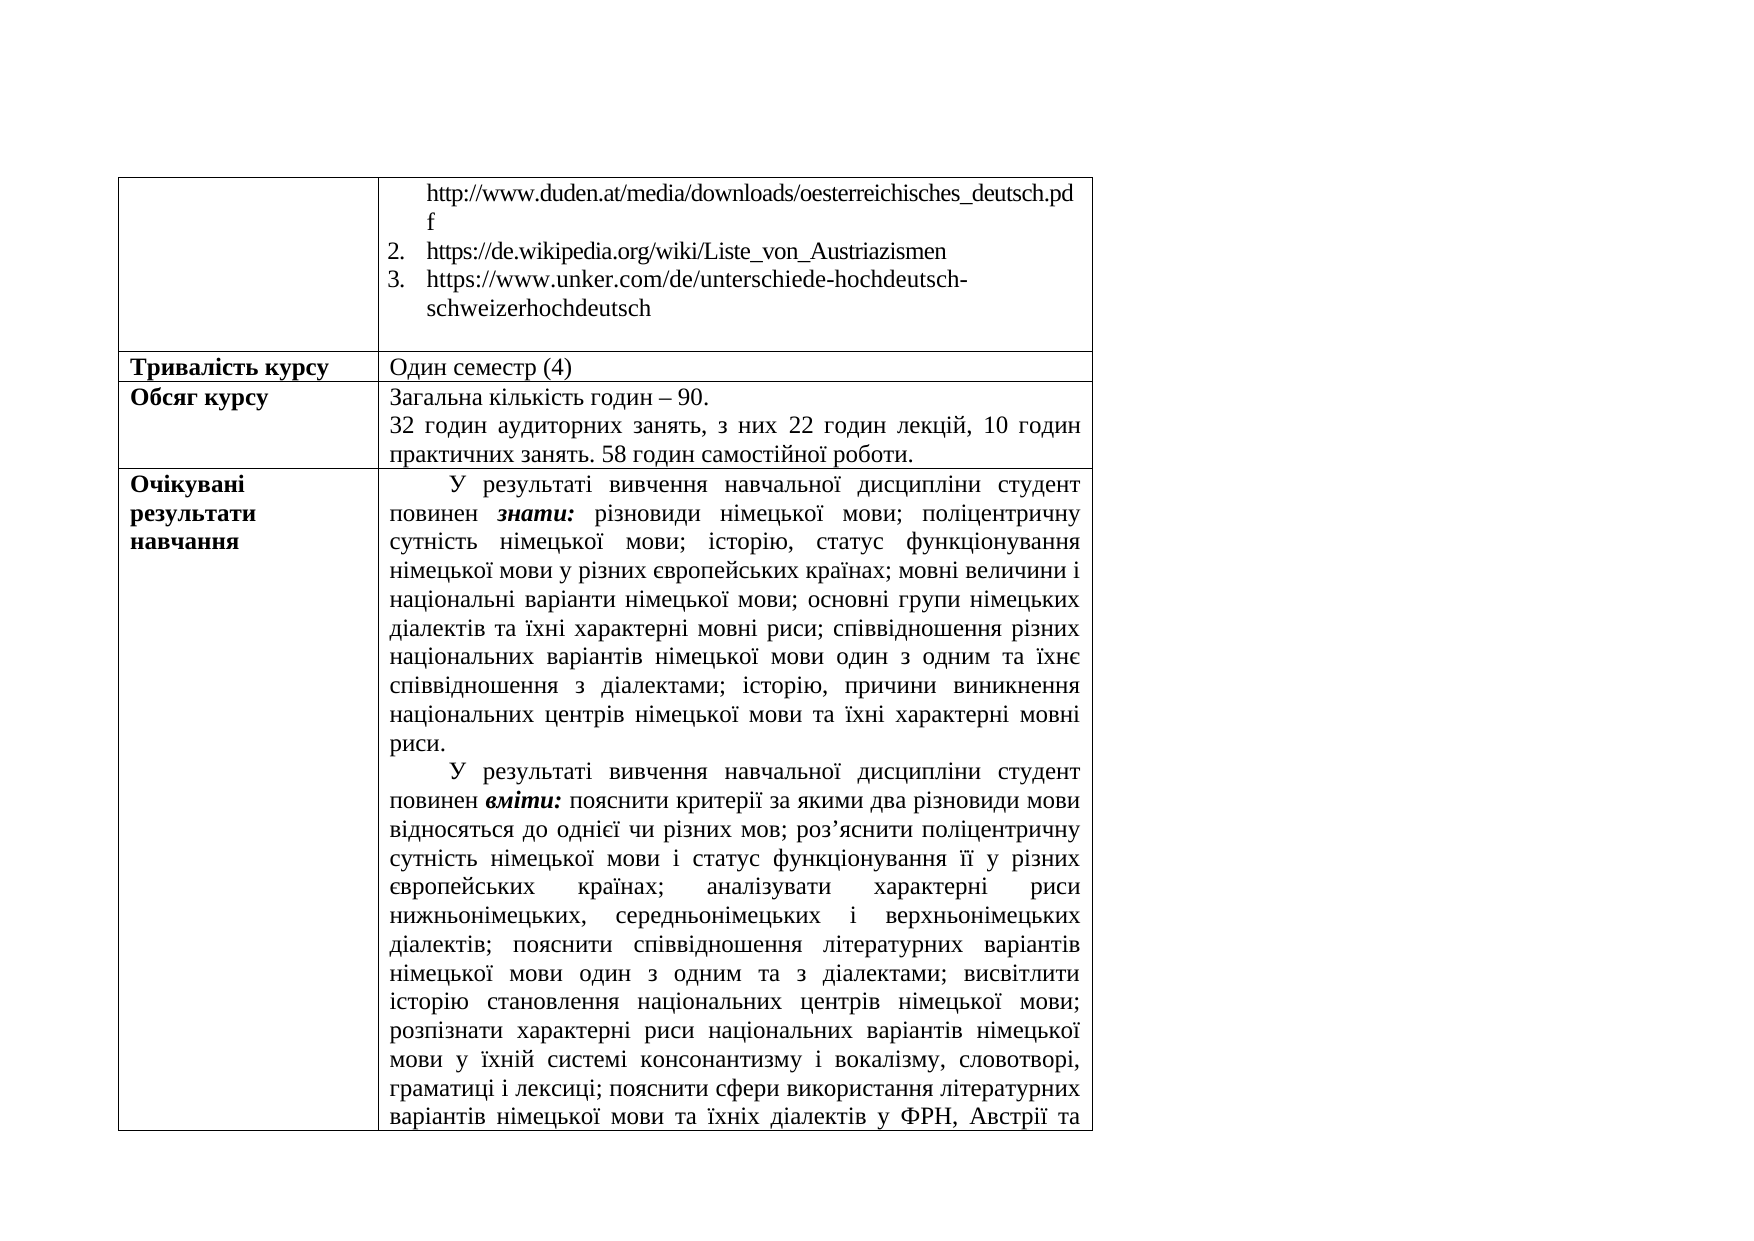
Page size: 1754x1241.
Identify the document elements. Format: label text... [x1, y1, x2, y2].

table_cell Обсяг курсу [119, 382, 378, 468]
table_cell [379, 178, 1092, 351]
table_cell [119, 469, 378, 1130]
table_cell Один семестр (4) [379, 352, 1092, 381]
table_cell Загальна кількість годин – 90. 32 годин аудиторних занять, з них 22 годин лекцій, 10 годин практичних занять. 58 годин самостійної роботи. [379, 382, 1092, 468]
table_cell Тривалість курсу [119, 352, 378, 381]
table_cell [119, 178, 378, 351]
